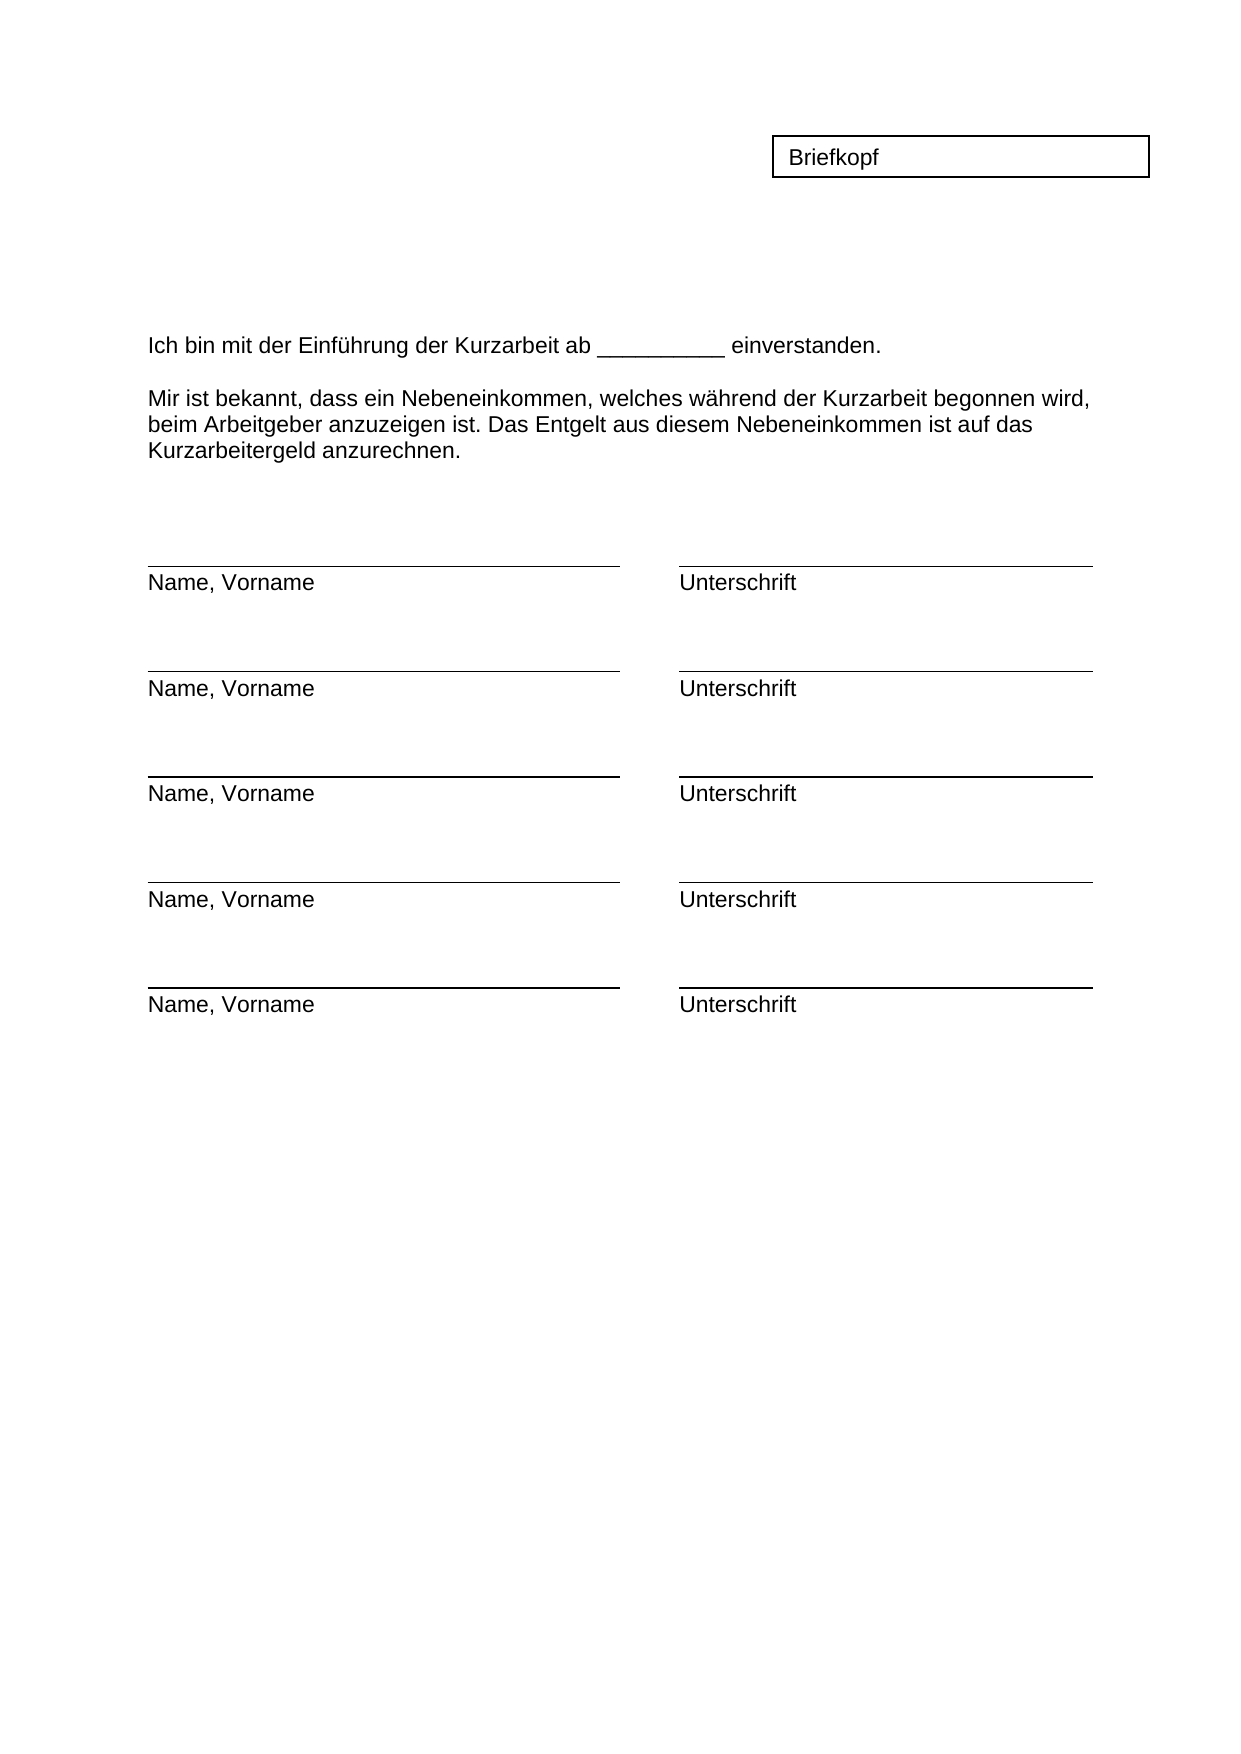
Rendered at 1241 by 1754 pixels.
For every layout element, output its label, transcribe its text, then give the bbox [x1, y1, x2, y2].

list Mir ist bekannt, dass ein Nebeneinkommen, welches während der Kurzarbeit begonnen wird, beim Arbeitgeber anzuzeigen ist. Das Entgelt aus diesem Nebeneinkommen ist auf das Kurzarbeitergeld anzurechnen. [148, 385, 1093, 464]
list Ich bin mit der Einführung der Kurzarbeit ab __________ einverstanden. [148, 332, 1093, 358]
list Name, Vorname Unterschrift [148, 675, 1093, 701]
list Name, Vorname Unterschrift [148, 991, 1093, 1017]
list Name, Vorname Unterschrift [148, 886, 1093, 912]
list Name, Vorname Unterschrift [148, 780, 1093, 806]
list Name, Vorname Unterschrift [148, 569, 1093, 596]
